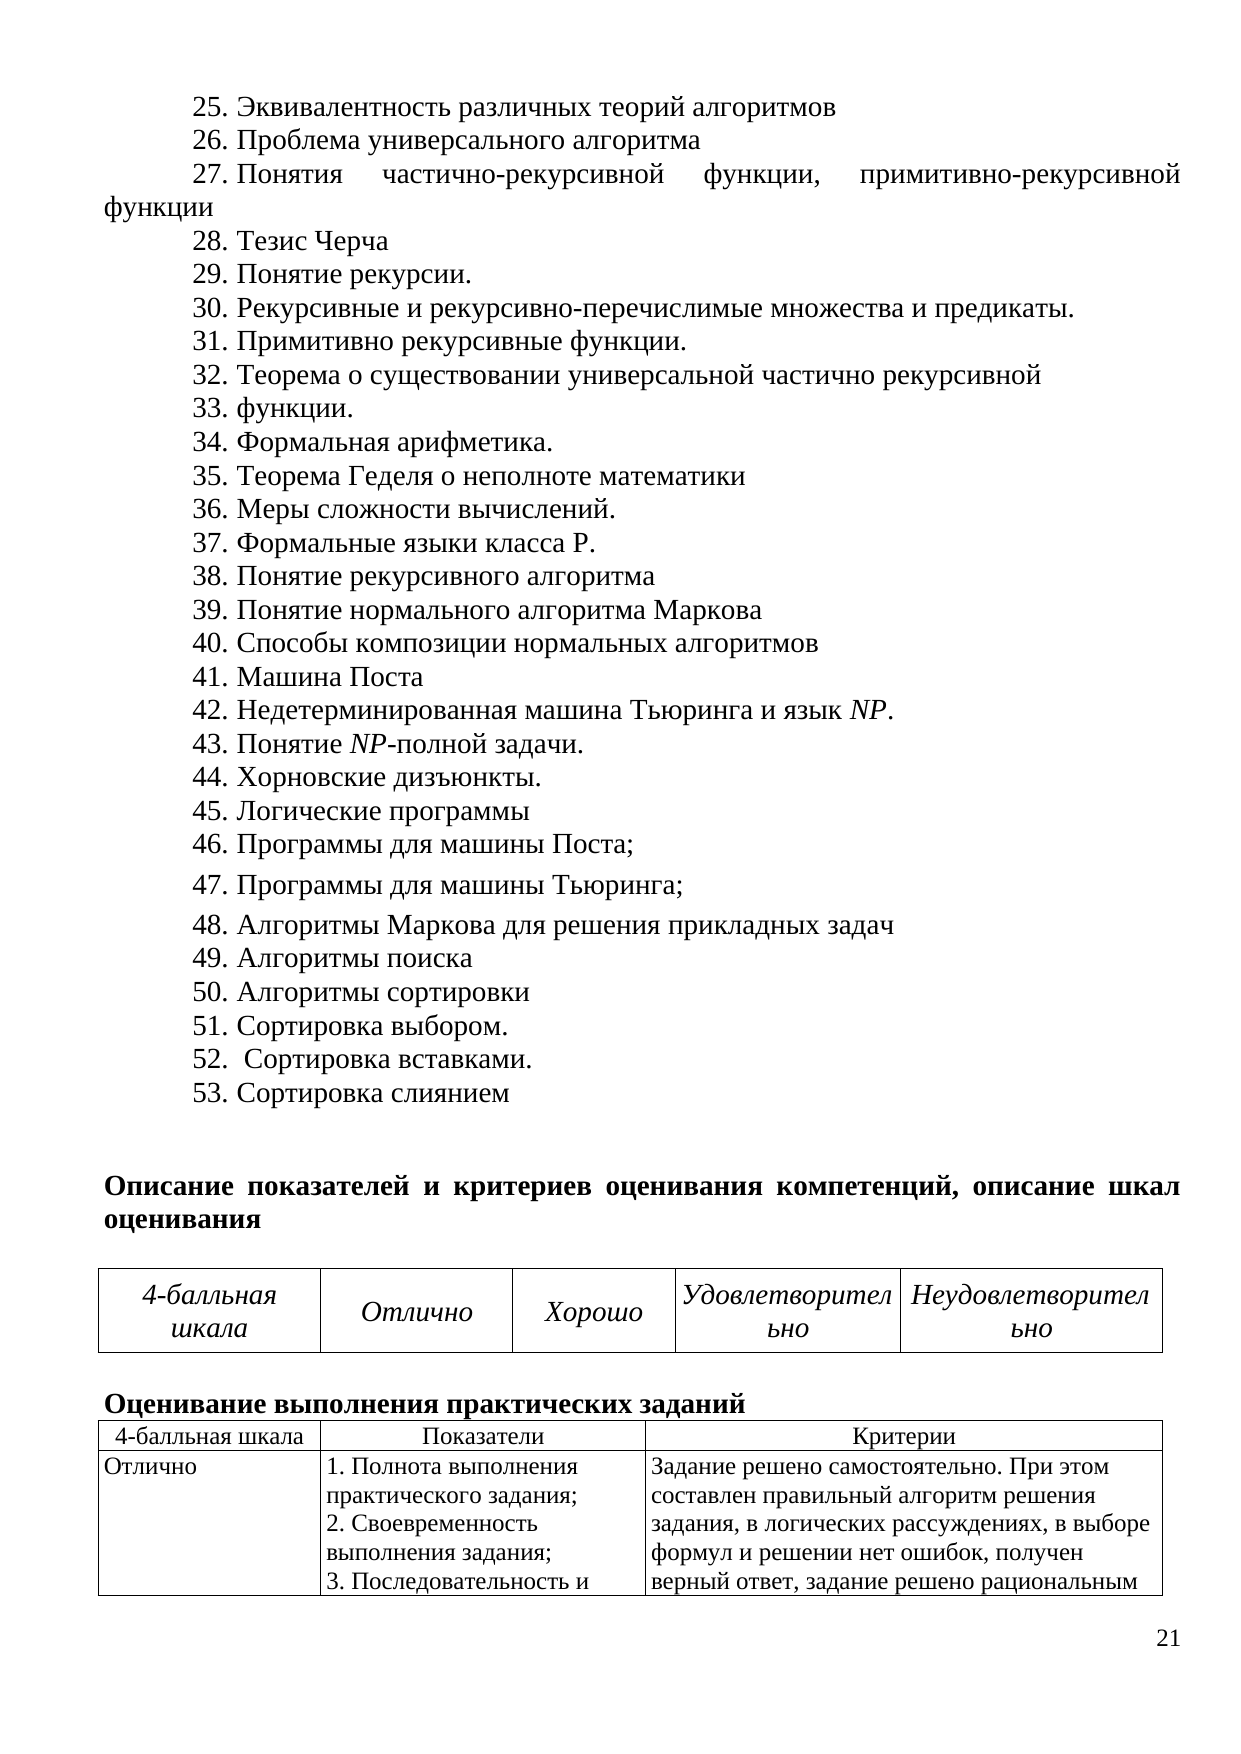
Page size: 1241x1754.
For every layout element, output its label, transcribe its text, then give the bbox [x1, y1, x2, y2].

list Понятие NP-полной задачи. [103, 726, 1181, 759]
list Программы для машины Поста; [103, 827, 1181, 860]
list Понятие рекурсивного алгоритма [103, 558, 1181, 592]
list Понятие рекурсии. [103, 256, 1181, 290]
table_header Отлично [321, 1269, 512, 1352]
list Теорема Геделя о неполноте математики [103, 458, 1181, 491]
list Алгоритмы сортировки [103, 974, 1181, 1008]
list Эквивалентность различных теорий алгоритмов [103, 89, 1181, 122]
table_header 4-балльная шкала [99, 1269, 320, 1352]
list Программы для машины Тьюринга; [103, 867, 1181, 900]
list функции. [103, 391, 1181, 424]
table_header Критерии [646, 1421, 1162, 1450]
text Оценивание выполнения практических заданий [103, 1387, 1181, 1420]
list Формальные языки класса Р. [103, 525, 1181, 558]
list Сортировка вставками. [103, 1041, 1181, 1075]
list Меры сложности вычислений. [103, 491, 1181, 525]
list Тезис Черча [103, 223, 1181, 256]
list Проблема универсального алгоритма [103, 122, 1181, 156]
list Сортировка слиянием [103, 1075, 1181, 1108]
table_cell Отлично [99, 1451, 320, 1595]
list Рекурсивные и рекурсивно-перечислимые множества и предикаты. [103, 290, 1181, 323]
list Понятия частично-рекурсивной функции, примитивно-рекурсивной функции [103, 156, 1181, 223]
list Алгоритмы Маркова для решения прикладных задач [103, 907, 1181, 941]
text Описание показателей и критериев оценивания компетенций, описание шкал оценивания [103, 1168, 1181, 1235]
list Формальная арифметика. [103, 424, 1181, 458]
list Способы композиции нормальных алгоритмов [103, 625, 1181, 659]
table_header 4-балльная шкала [99, 1421, 320, 1450]
list Теорема о существовании универсальной частично рекурсивной [103, 357, 1181, 391]
table_header Хорошо [513, 1269, 675, 1352]
list Алгоритмы поиска [103, 941, 1181, 974]
list Понятие нормального алгоритма Маркова [103, 592, 1181, 625]
list Недетерминированная машина Тьюринга и язык NP. [103, 692, 1181, 726]
list Примитивно рекурсивные функции. [103, 323, 1181, 357]
table_header Показатели [321, 1421, 645, 1450]
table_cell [646, 1451, 1162, 1595]
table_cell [321, 1451, 645, 1595]
list Логические программы [103, 793, 1181, 827]
list Сортировка выбором. [103, 1008, 1181, 1041]
list Хорновские дизъюнкты. [103, 759, 1181, 793]
table_header Удовлетворительно [676, 1269, 900, 1352]
list Машина Поста [103, 659, 1181, 692]
table_header Неудовлетворительно [901, 1269, 1162, 1352]
